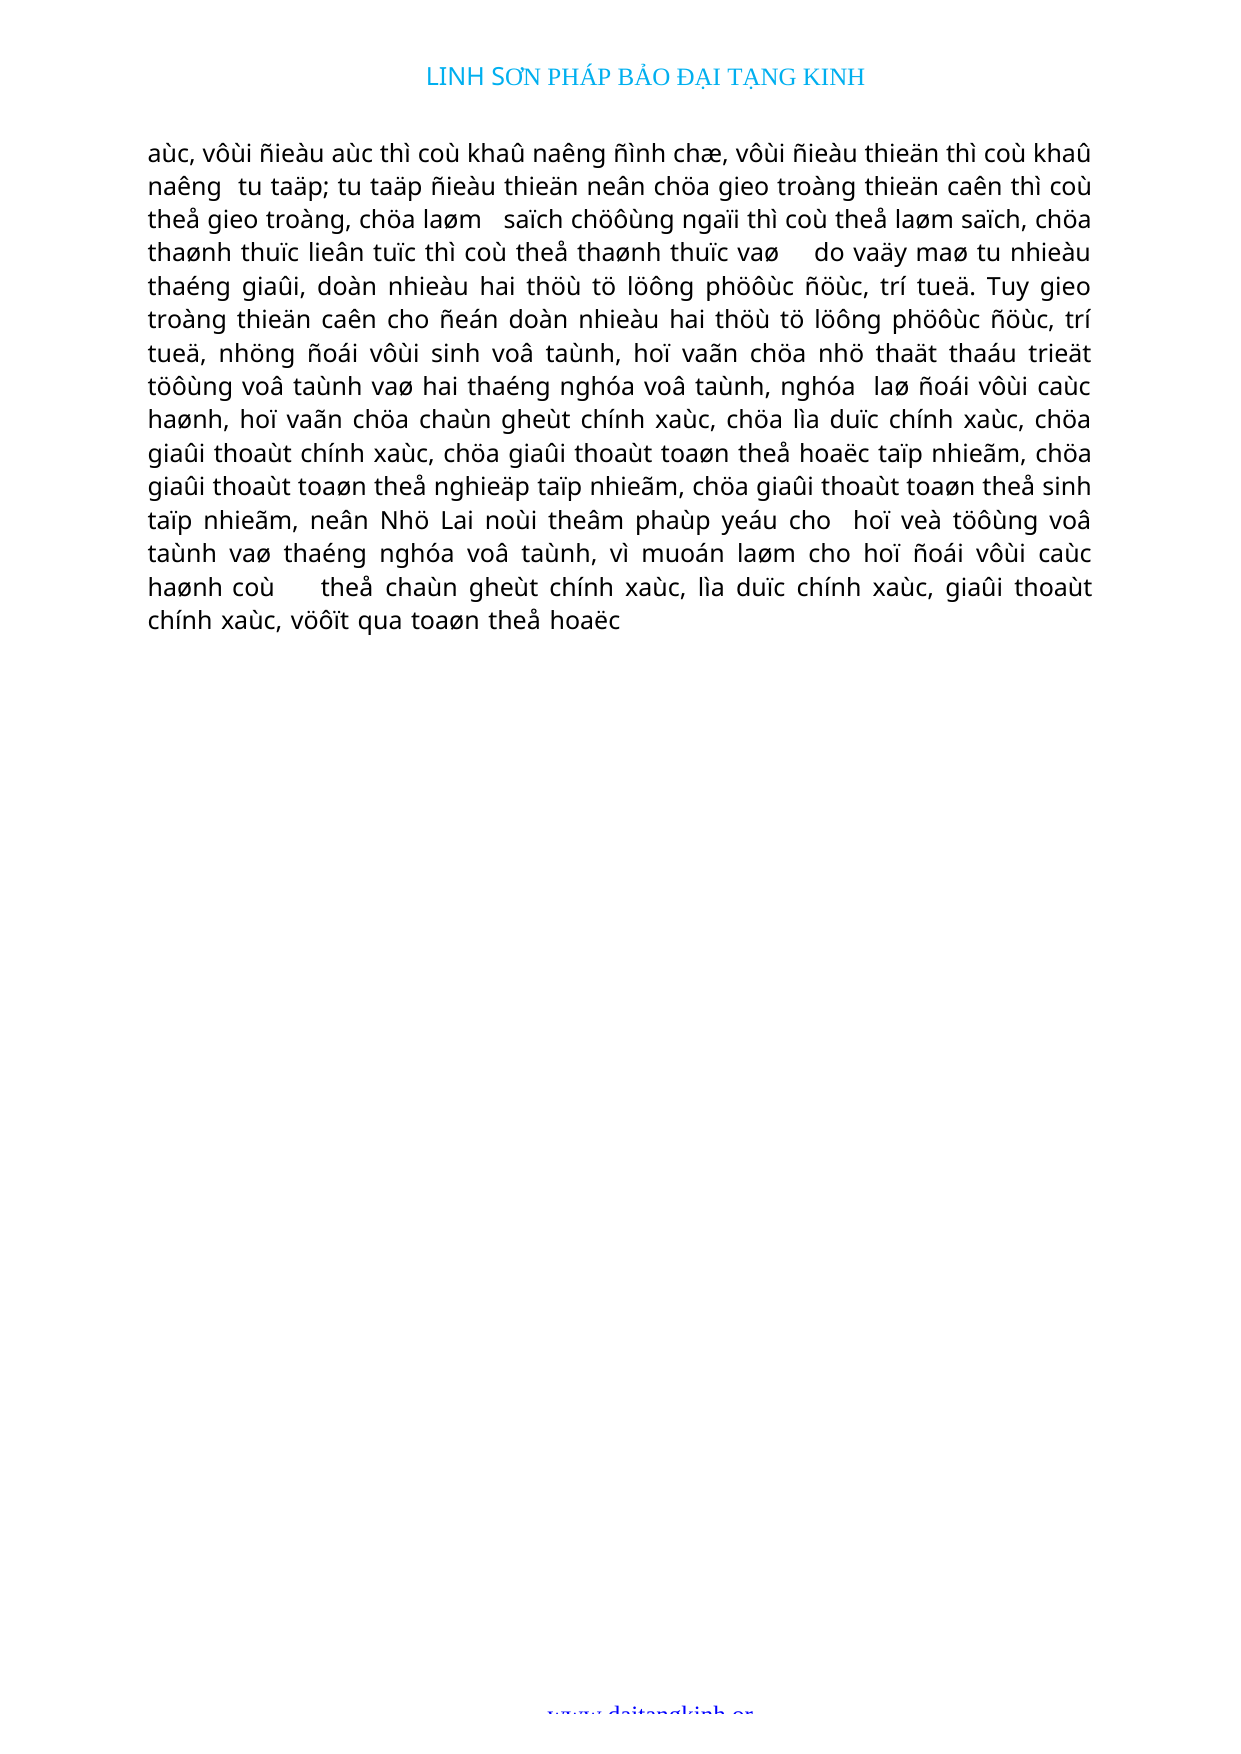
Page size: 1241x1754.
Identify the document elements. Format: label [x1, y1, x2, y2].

text [147, 135, 1093, 637]
